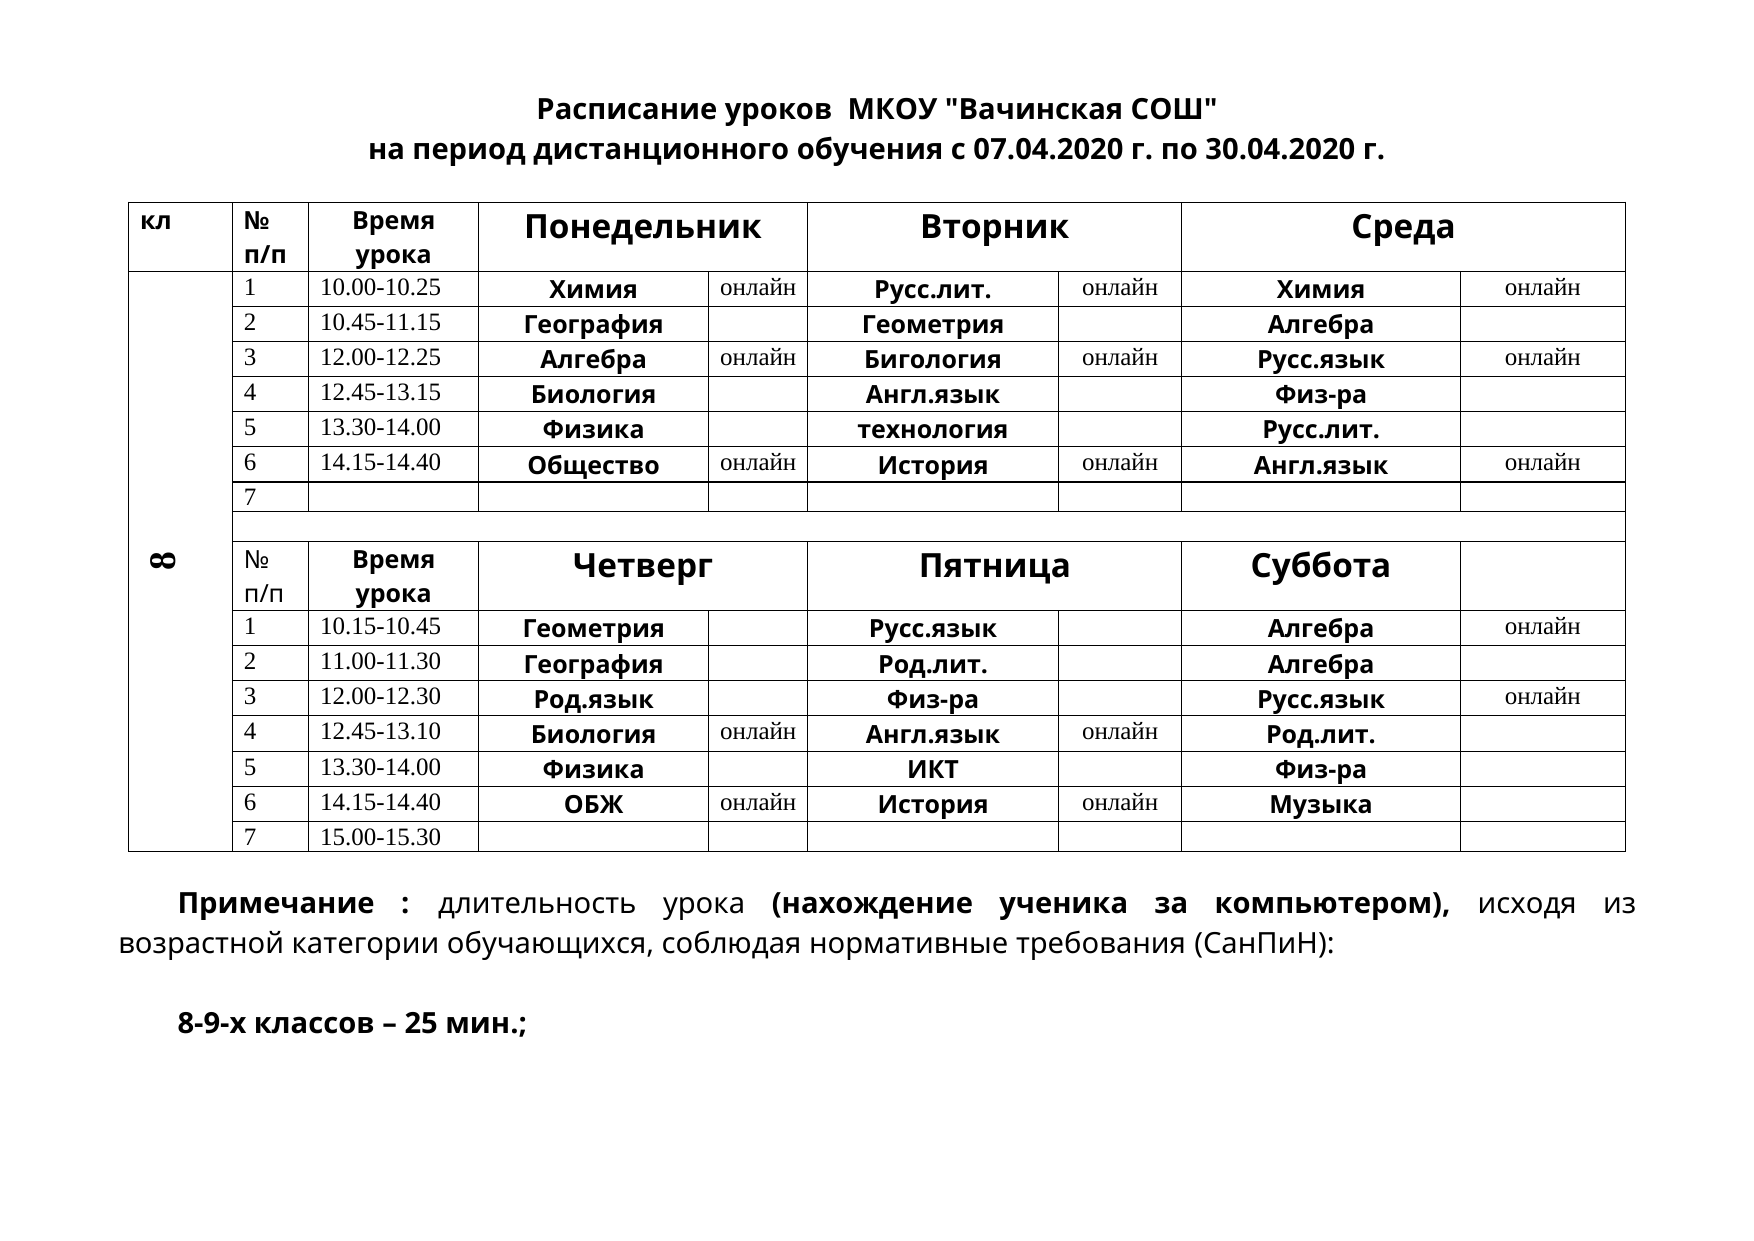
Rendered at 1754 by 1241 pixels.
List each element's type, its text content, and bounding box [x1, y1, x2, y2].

table_cell 5 [233, 412, 308, 446]
table_cell онлайн [709, 342, 807, 376]
table_cell [1461, 716, 1625, 751]
table_cell онлайн [1461, 272, 1625, 306]
table_cell 4 [233, 377, 308, 411]
table_cell [1182, 822, 1460, 851]
table_cell 12.45-13.10 [309, 716, 478, 751]
table_cell 10.45-11.15 [309, 307, 478, 341]
table_cell [1461, 483, 1625, 511]
table_cell 1 [233, 611, 308, 645]
table_cell 14.15-14.40 [309, 447, 478, 481]
table_cell онлайн [1059, 787, 1181, 821]
table_cell [1461, 412, 1625, 446]
table_cell [1059, 822, 1181, 851]
table_cell 13.30-14.00 [309, 752, 478, 786]
table_cell 14.15-14.40 [309, 787, 478, 821]
list Примечание : длительность урока (нахождение ученика за компьютером), исходя из возрастной категории обучающихся, соблюдая нормативные требования (СанПиН): [118, 883, 1636, 962]
table_cell 12.00-12.30 [309, 681, 478, 715]
table_cell 3 [233, 342, 308, 376]
table_cell онлайн [1461, 681, 1625, 715]
table_header Среда [1182, 203, 1625, 271]
table_cell [1461, 822, 1625, 851]
table_cell [233, 512, 1625, 541]
table_cell [1059, 483, 1181, 511]
table_cell [1461, 787, 1625, 821]
table_cell [1461, 752, 1625, 786]
table_cell 7 [233, 822, 308, 851]
table_cell [709, 752, 807, 786]
table_cell онлайн [1059, 447, 1181, 481]
table_cell [808, 822, 1058, 851]
table_cell [1461, 542, 1625, 610]
table_cell 15.00-15.30 [309, 822, 478, 851]
table_header Время урока [309, 203, 478, 271]
table_cell [709, 412, 807, 446]
table_cell № п/п [233, 542, 308, 610]
table_cell [1461, 646, 1625, 680]
table_cell [709, 307, 807, 341]
table_cell 10.00-10.25 [309, 272, 478, 306]
table_cell 7 [233, 483, 308, 511]
table_cell [1059, 377, 1181, 411]
table_cell 12.00-12.25 [309, 342, 478, 376]
table_cell онлайн [709, 787, 807, 821]
table_cell онлайн [1461, 342, 1625, 376]
table_cell Четверг [479, 542, 807, 610]
table_cell [1461, 377, 1625, 411]
table_cell [479, 483, 708, 511]
table_cell [1059, 646, 1181, 680]
table_cell 1 [233, 272, 308, 306]
table_cell [1059, 412, 1181, 446]
table_cell 11.00-11.30 [309, 646, 478, 680]
table_cell [709, 822, 807, 851]
table_cell онлайн [1461, 447, 1625, 481]
table_cell онлайн [709, 716, 807, 751]
table_cell [709, 377, 807, 411]
table_cell [1059, 752, 1181, 786]
table_cell [1059, 611, 1181, 645]
table_header кл [129, 203, 232, 271]
table_cell 8 [129, 272, 232, 851]
table_cell 4 [233, 716, 308, 751]
table_cell 10.15-10.45 [309, 611, 478, 645]
table_cell [309, 483, 478, 511]
table_cell онлайн [1461, 611, 1625, 645]
table_cell 2 [233, 307, 308, 341]
table_cell [709, 646, 807, 680]
table_cell [1059, 307, 1181, 341]
table_cell 13.30-14.00 [309, 412, 478, 446]
table_header Вторник [808, 203, 1181, 271]
table_cell онлайн [1059, 716, 1181, 751]
list 8-9-х классов – 25 мин.; [118, 1002, 1636, 1042]
table_cell [479, 822, 708, 851]
table_cell [709, 611, 807, 645]
table_cell [808, 483, 1058, 511]
table_cell [1182, 483, 1460, 511]
table_cell [709, 681, 807, 715]
table_header Понедельник [479, 203, 807, 271]
table_cell Время урока [309, 542, 478, 610]
table_cell 6 [233, 447, 308, 481]
table_cell онлайн [709, 272, 807, 306]
table_cell [1461, 307, 1625, 341]
table_cell [1059, 681, 1181, 715]
table_cell 2 [233, 646, 308, 680]
table_cell онлайн [1059, 272, 1181, 306]
table_cell [709, 483, 807, 511]
table_cell 6 [233, 787, 308, 821]
text Расписание уроков МКОУ "Вачинская СОШ" на период дистанционного обучения с 07.04.2020 г. по 30.04.2020 г. [118, 89, 1636, 168]
table_cell 12.45-13.15 [309, 377, 478, 411]
table_cell Суббота [1182, 542, 1460, 610]
table_cell онлайн [709, 447, 807, 481]
table_cell Пятница [808, 542, 1181, 610]
table_cell онлайн [1059, 342, 1181, 376]
table_cell 5 [233, 752, 308, 786]
table_cell 3 [233, 681, 308, 715]
table_header № п/п [233, 203, 308, 271]
